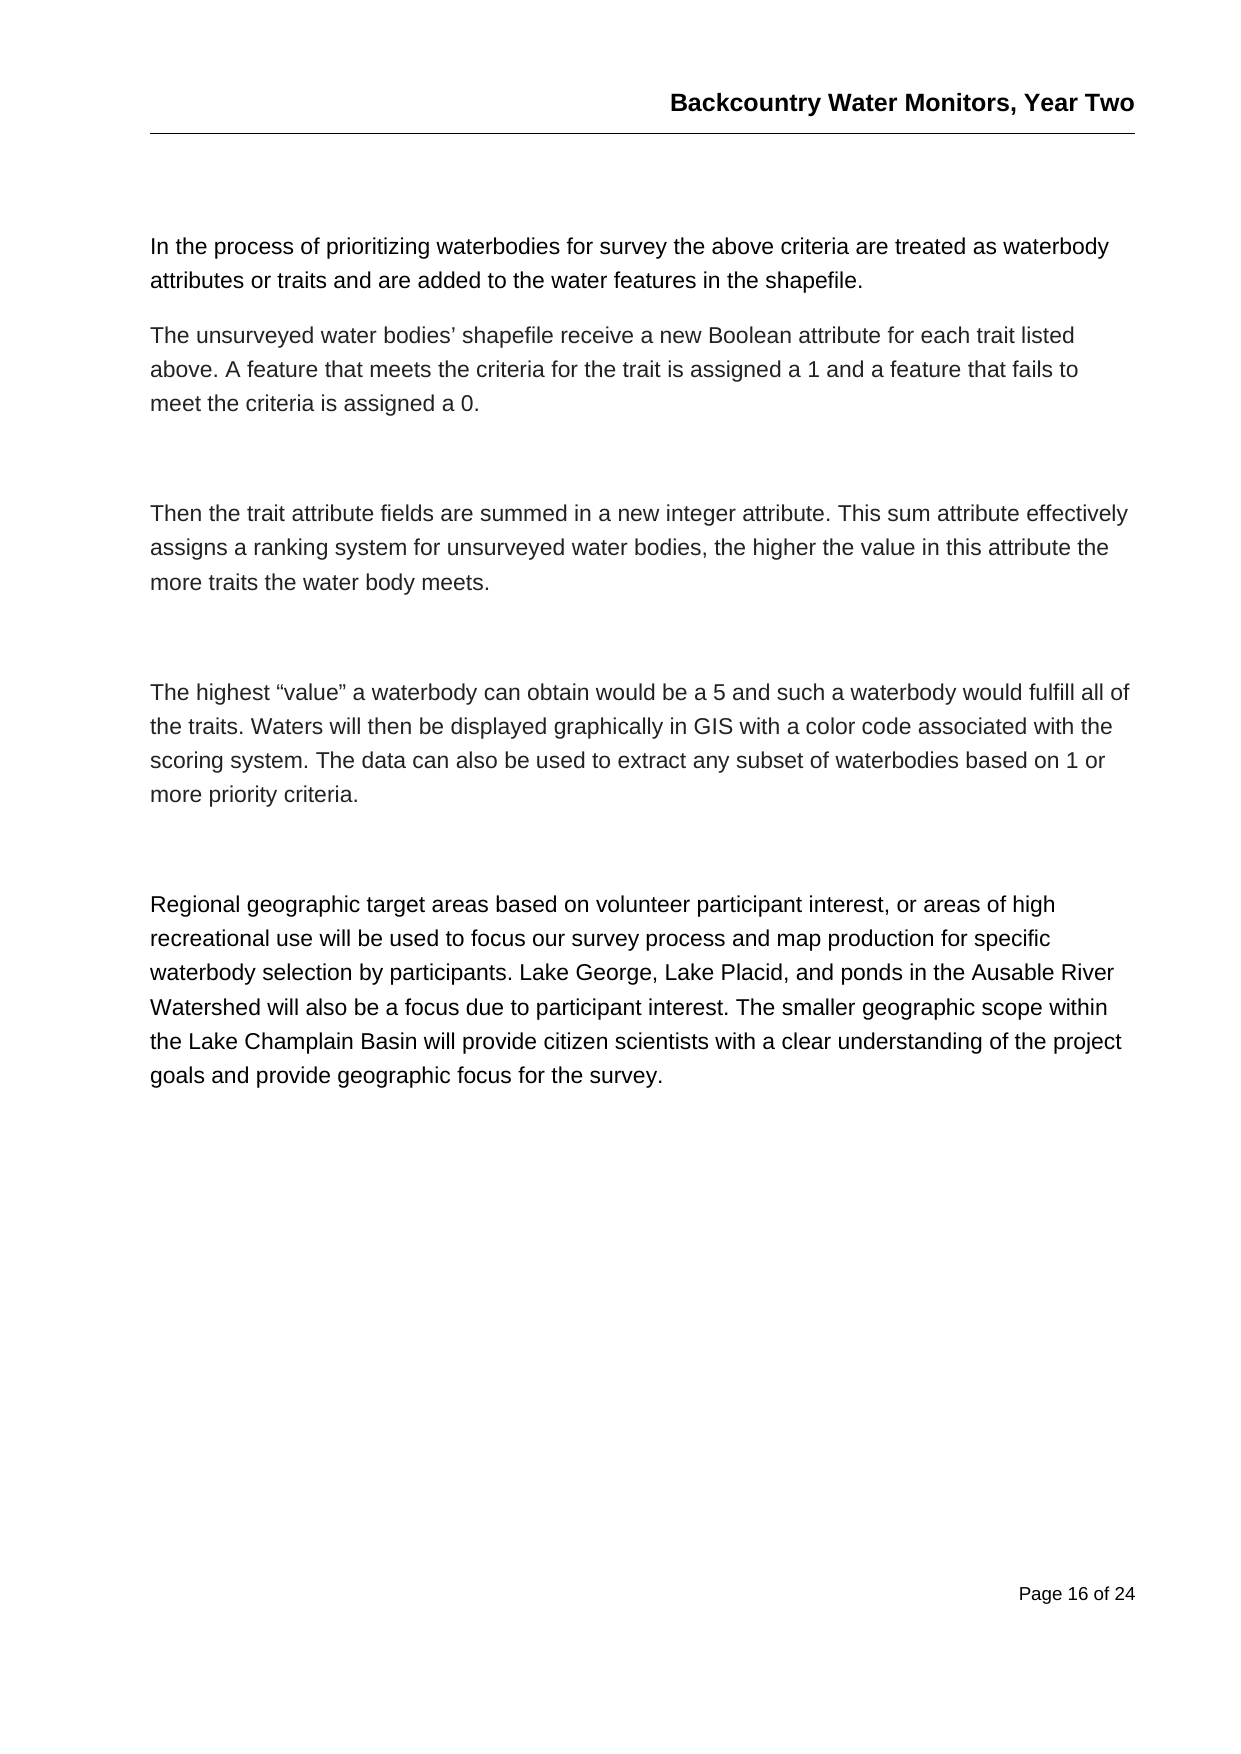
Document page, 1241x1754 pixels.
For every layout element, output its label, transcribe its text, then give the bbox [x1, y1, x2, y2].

text Regional geographic target areas based on volunteer participant interest, or areas of high recreational use will be used to focus our survey process and map production for specific waterbody selection by participants. Lake George, Lake Placid, and ponds in the Ausable River Watershed will also be a focus due to participant interest. The smaller geographic scope within the Lake Champlain Basin will provide citizen scientists with a clear understanding of the project goals and provide geographic focus for the survey. [150, 891, 1135, 1088]
text In the process of prioritizing waterbodies for survey the above criteria are treated as waterbody attributes or traits and are added to the water features in the shapefile. [150, 233, 1135, 293]
text Then the trait attribute fields are summed in a new integer attribute. This sum attribute effectively assigns a ranking system for unsurveyed water bodies, the higher the value in this attribute the more traits the water body meets. [150, 500, 1135, 595]
text The highest “value” a waterbody can obtain would be a 5 and such a waterbody would fulfill all of the traits. Waters will then be displayed graphically in GIS with a color code associated with the scoring system. The data can also be used to extract any subset of waterbodies based on 1 or more priority criteria. [150, 678, 1135, 807]
text The unsurveyed water bodies’ shapefile receive a new Boolean attribute for each trait listed above. A feature that meets the criteria for the trait is assigned a 1 and a feature that fails to meet the criteria is assigned a 0. [150, 322, 1135, 417]
